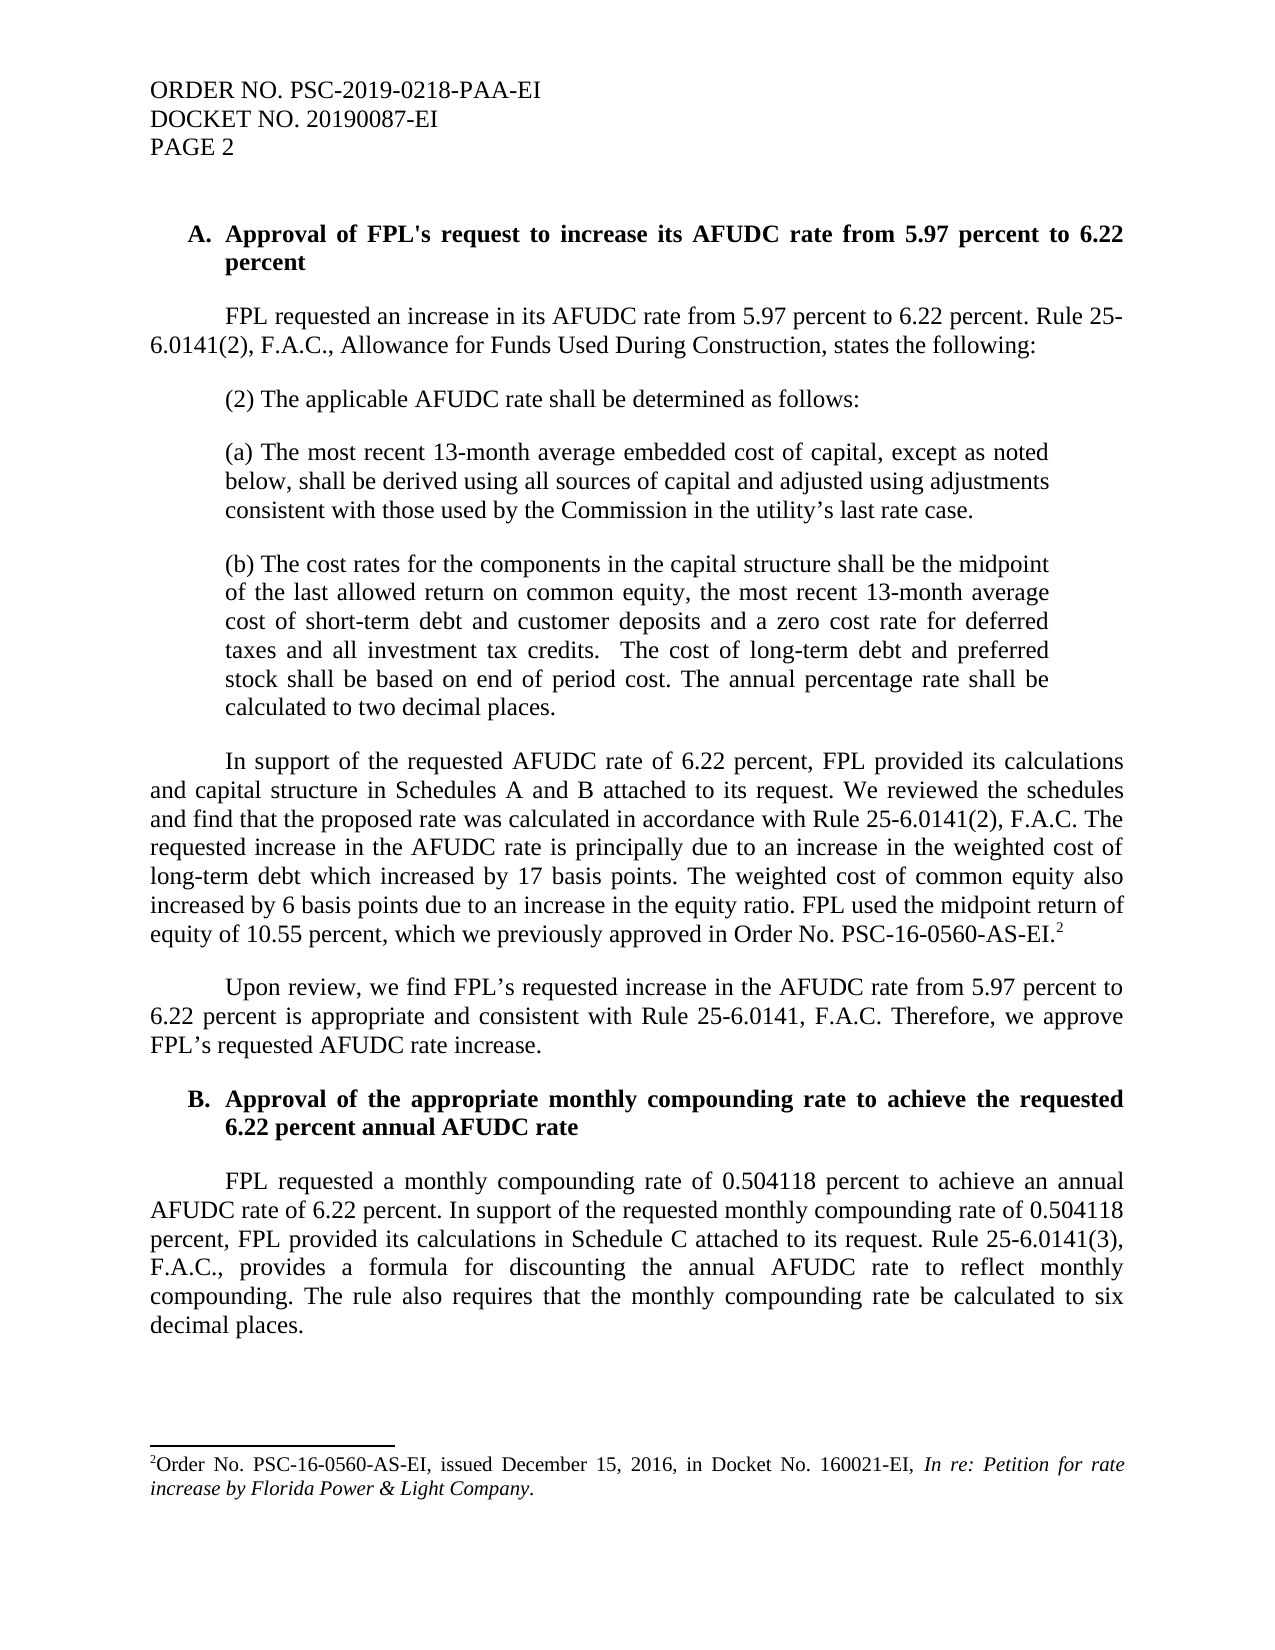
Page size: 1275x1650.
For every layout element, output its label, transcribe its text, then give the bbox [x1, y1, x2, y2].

text Upon review, we find FPL’s requested increase in the AFUDC rate from 5.97 percent to 6.22 percent is appropriate and consistent with Rule 25-6.0141, F.A.C. Therefore, we approve FPL’s requested AFUDC rate increase. [150, 972, 1125, 1059]
text FPL requested a monthly compounding rate of 0.504118 percent to achieve an annual AFUDC rate of 6.22 percent. In support of the requested monthly compounding rate of 0.504118 percent, FPL provided its calculations in Schedule C attached to its request. Rule 25-6.0141(3), F.A.C., provides a formula for discounting the annual AFUDC rate to reflect monthly compounding. The rule also requires that the monthly compounding rate be calculated to six decimal places. [150, 1166, 1125, 1339]
list Approval of the appropriate monthly compounding rate to achieve the requested 6.22 percent annual AFUDC rate [187, 1084, 1125, 1141]
text (2) The applicable AFUDC rate shall be determined as follows: [150, 384, 1125, 412]
text (b) The cost rates for the components in the capital structure shall be the midpoint of the last allowed return on common equity, the most recent 13-month average cost of short-term debt and customer deposits and a zero cost rate for deferred taxes and all investment tax credits. The cost of long-term debt and preferred stock shall be based on end of period cost. The annual percentage rate shall be calculated to two decimal places. [225, 549, 1050, 721]
text In support of the requested AFUDC rate of 6.22 percent, FPL provided its calculations and capital structure in Schedules A and B attached to its request. We reviewed the schedules and find that the proposed rate was calculated in accordance with Rule 25-6.0141(2), F.A.C. The requested increase in the AFUDC rate is principally due to an increase in the weighted cost of long-term debt which increased by 17 basis points. The weighted cost of common equity also increased by 6 basis points due to an increase in the equity ratio. FPL used the midpoint return of equity of 10.55 percent, which we previously approved in Order No. PSC-16-0560-AS-EI. [150, 746, 1125, 947]
list Approval of FPL's request to increase its AFUDC rate from 5.97 percent to 6.22 percent [187, 219, 1125, 276]
text FPL requested an increase in its AFUDC rate from 5.97 percent to 6.22 percent. Rule 25-6.0141(2), F.A.C., Allowance for Funds Used During Construction, states the following: [150, 301, 1125, 359]
text (a) The most recent 13-month average embedded cost of capital, except as noted below, shall be derived using all sources of capital and adjusted using adjustments consistent with those used by the Commission in the utility’s last rate case. [225, 437, 1050, 524]
